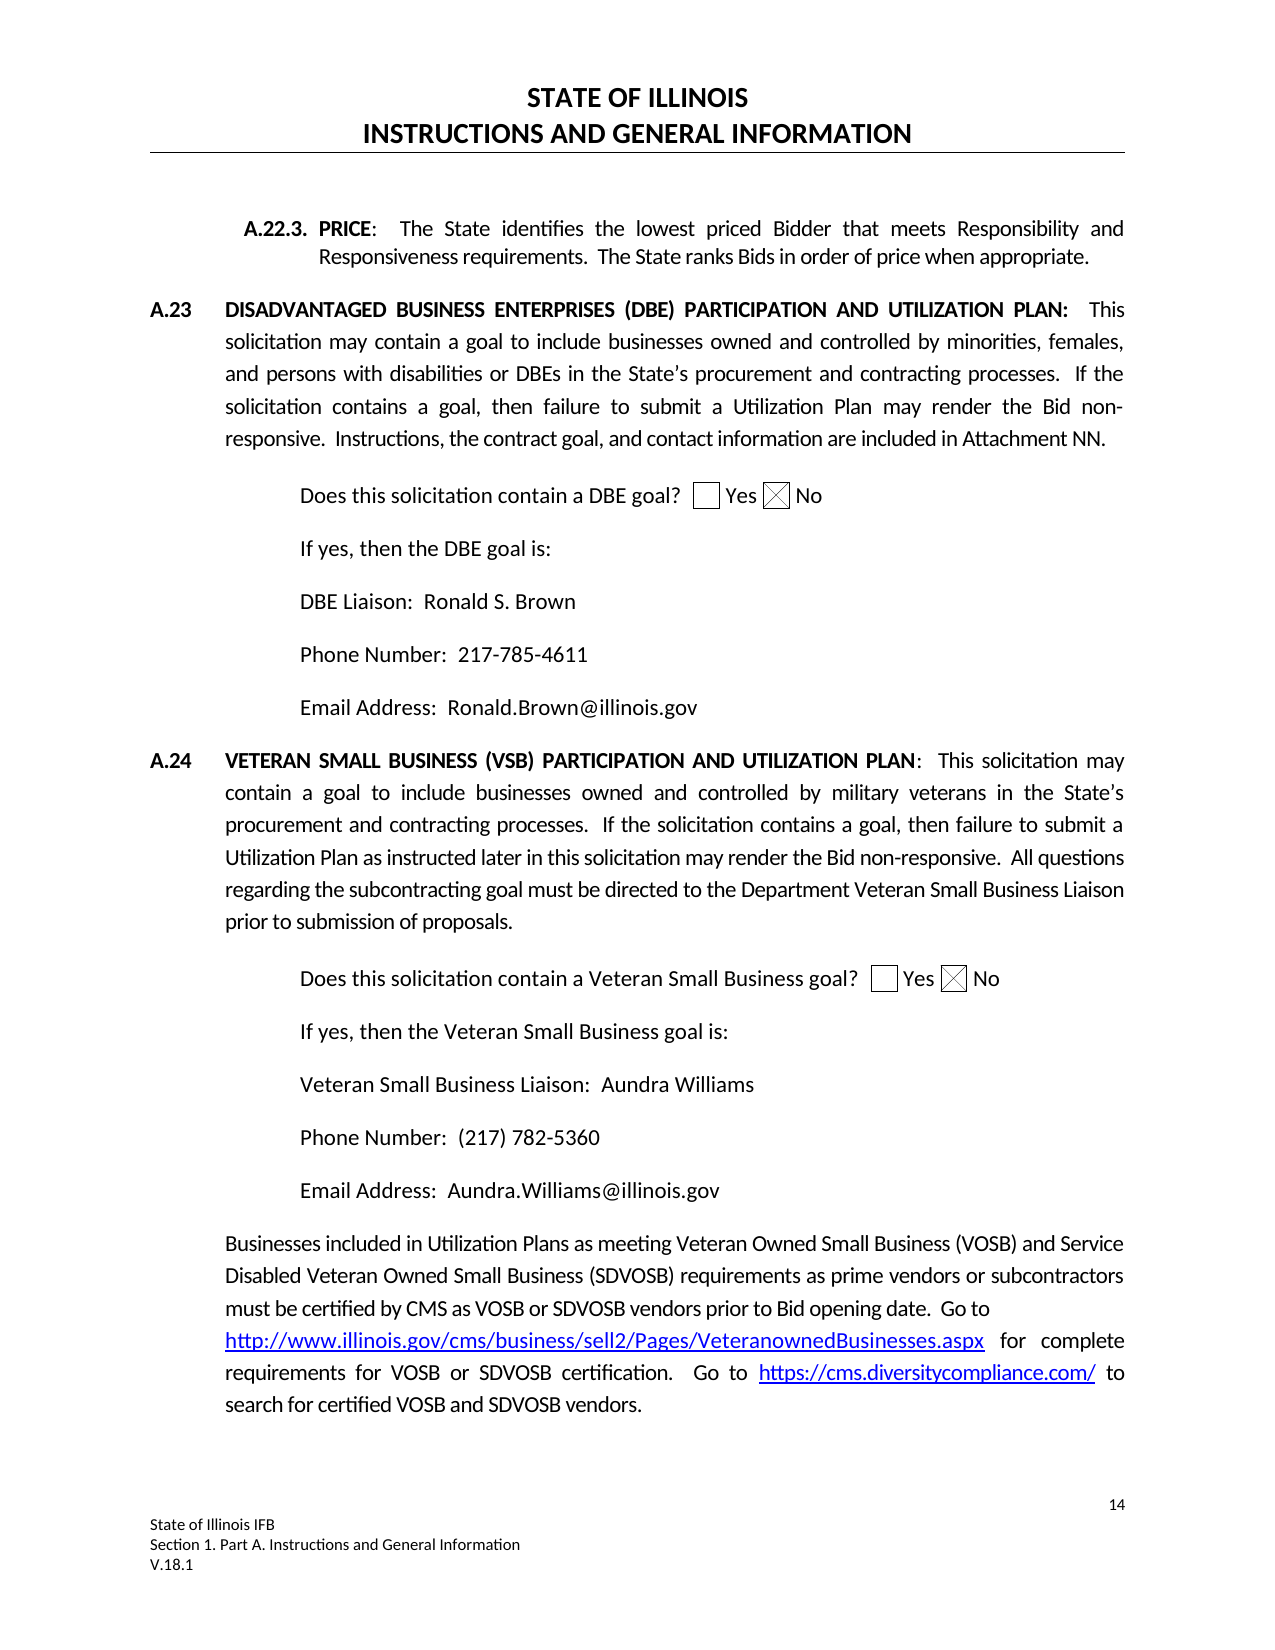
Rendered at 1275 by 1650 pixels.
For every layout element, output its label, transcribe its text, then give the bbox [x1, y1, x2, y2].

text A.23 DISADVANTAGED BUSINESS ENTERPRISES (DBE) PARTICIPATION AND UTILIZATION PLAN: This solicitation may contain a goal to include businesses owned and controlled by minorities, females, and persons with disabilities or DBEs in the State’s procurement and contracting processes. If the solicitation contains a goal, then failure to submit a Utilization Plan may render the Bid non-responsive. Instructions, the contract goal, and contact information are included in Attachment NN. [150, 295, 1125, 452]
list Email Address: [300, 1176, 1125, 1204]
list Businesses included in Utilization Plans as meeting Veteran Owned Small Business (VOSB) and Service Disabled Veteran Owned Small Business (SDVOSB) requirements as prime vendors or subcontractors must be certified by CMS as VOSB or SDVOSB vendors prior to Bid opening date. Go to [225, 1229, 1125, 1322]
list DBE Liaison: [300, 587, 1125, 615]
text A.22.3. PRICE: The State identifies the lowest priced Bidder that meets Responsibility and Responsiveness requirements. The State ranks Bids in order of price when appropriate. [244, 214, 1125, 270]
list Email Address: [300, 693, 1125, 721]
list Does this solicitation contain a DBE goal? Yes No [300, 481, 1125, 509]
list Veteran Small Business Liaison: [300, 1070, 1125, 1098]
list If yes, then the Veteran Small Business goal is: [300, 1017, 1125, 1045]
list If yes, then the DBE goal is: [300, 534, 1125, 562]
list Phone Number: [300, 640, 1125, 668]
list Does this solicitation contain a Veteran Small Business goal? Yes No [300, 964, 1125, 992]
list Phone Number: [300, 1123, 1125, 1151]
list http://www.illinois.gov/cms/business/sell2/Pages/VeteranownedBusinesses.aspx for complete requirements for VOSB or SDVOSB certification. Go to https://cms.diversitycompliance.com/ to search for certified VOSB and SDVOSB vendors. [225, 1326, 1125, 1418]
text A.24 VETERAN SMALL BUSINESS (VSB) PARTICIPATION AND UTILIZATION PLAN: This solicitation may contain a goal to include businesses owned and controlled by military veterans in the State’s procurement and contracting processes. If the solicitation contains a goal, then failure to submit a Utilization Plan as instructed later in this solicitation may render the Bid non-responsive. All questions regarding the subcontracting goal must be directed to the Department Veteran Small Business Liaison prior to submission of proposals. [150, 746, 1125, 935]
